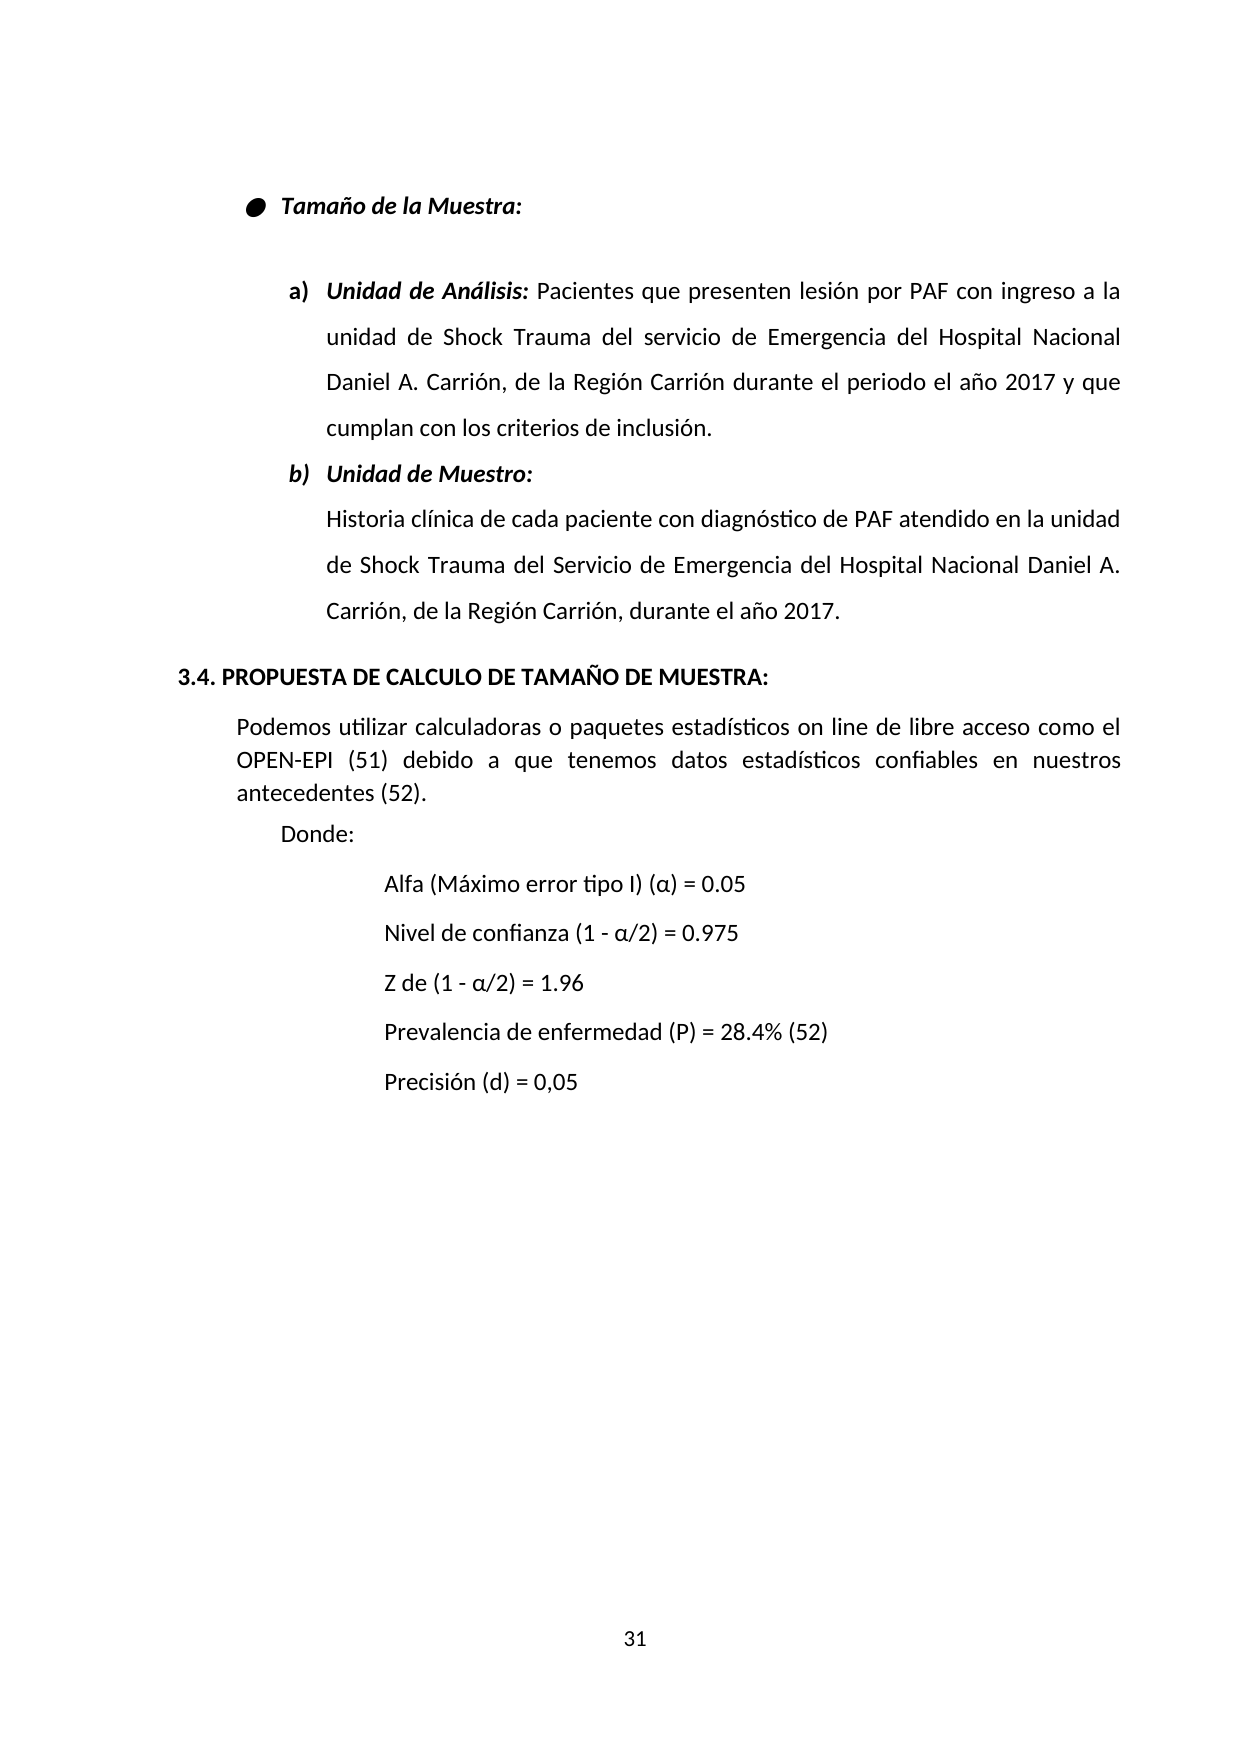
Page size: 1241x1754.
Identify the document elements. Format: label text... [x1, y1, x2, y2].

text Z de (1 - α/2) = 1.96 [384, 967, 1122, 997]
text Nivel de confianza (1 - α/2) = 0.975 [384, 917, 1122, 948]
text Prevalencia de enfermedad (P) = 28.4% (52) [384, 1017, 1122, 1047]
list Unidad de Análisis: Pacientes que presenten lesión por PAF con ingreso a la unidad de Shock Trauma del servicio de Emergencia del Hospital Nacional Daniel A. Carrión, de la Región Carrión durante el periodo el año 2017 y que cumplan con los criterios de inclusión. [289, 275, 1122, 443]
text 3.4. PROPUESTA DE CALCULO DE TAMAÑO DE MUESTRA: [177, 662, 1122, 692]
text Alfa (Máximo error tipo I) (α) = 0.05 [384, 868, 1122, 898]
text Donde: [281, 818, 1122, 849]
text Podemos utilizar calculadoras o paquetes estadísticos on line de libre acceso como el OPEN-EPI (51) debido a que tenemos datos estadísticos confiables en nuestros antecedentes (52). [236, 711, 1122, 807]
list Unidad de Muestro: [289, 458, 1122, 488]
text Precisión (d) = 0,05 [384, 1066, 1122, 1097]
text Historia clínica de cada paciente con diagnóstico de PAF atendido en la unidad de Shock Trauma del Servicio de Emergencia del Hospital Nacional Daniel A. Carrión, de la Región Carrión, durante el año 2017. [326, 503, 1122, 626]
list Tamaño de la Muestra: [243, 177, 1122, 228]
